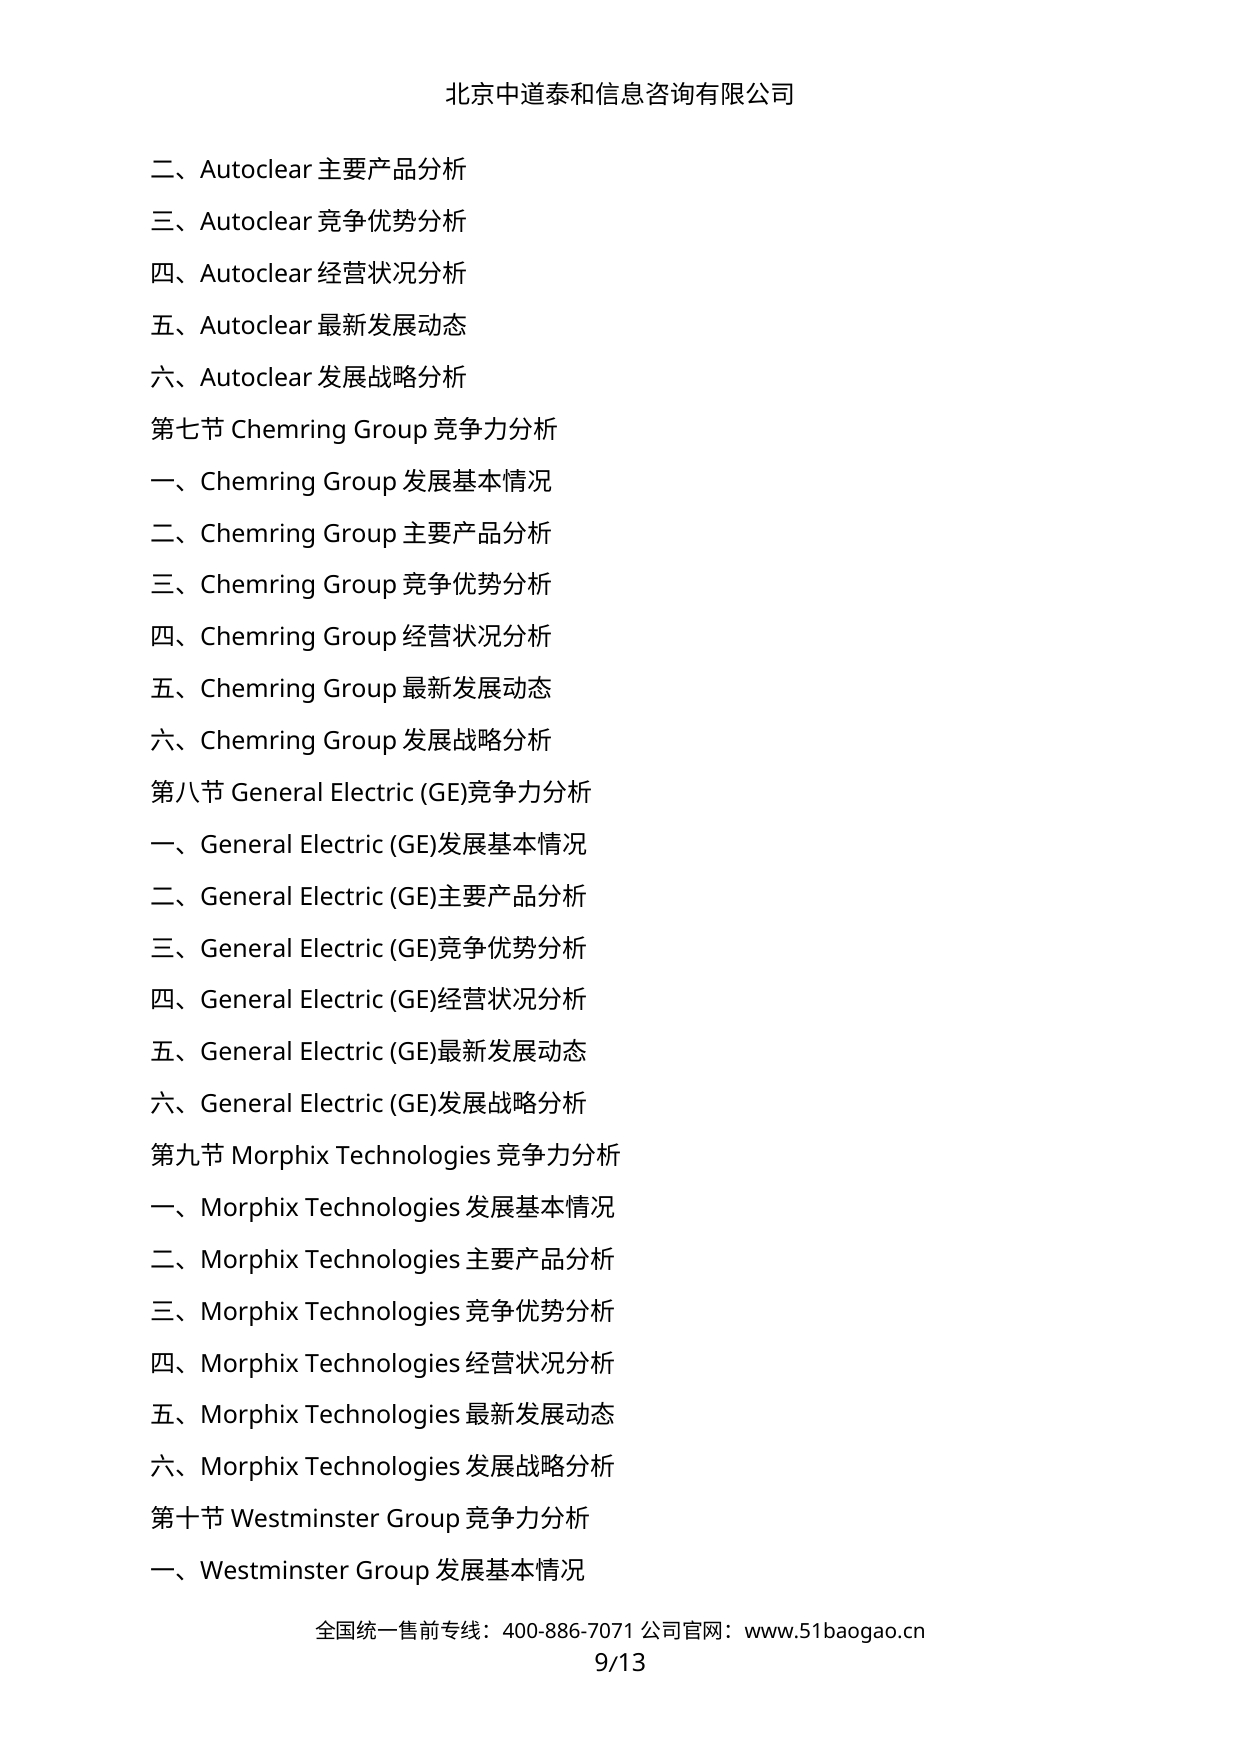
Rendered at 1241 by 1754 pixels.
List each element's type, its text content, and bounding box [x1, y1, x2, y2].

text 六、Chemring Group发展战略分析 [150, 721, 1090, 757]
text 一、General Electric (GE)发展基本情况 [150, 824, 1090, 861]
text 一、Westminster Group发展基本情况 [150, 1551, 1090, 1587]
text 二、General Electric (GE)主要产品分析 [150, 876, 1090, 912]
text 六、Morphix Technologies发展战略分析 [150, 1447, 1090, 1483]
text 三、General Electric (GE)竞争优势分析 [150, 928, 1090, 964]
text 三、Chemring Group竞争优势分析 [150, 565, 1090, 601]
text 四、Autoclear经营状况分析 [150, 254, 1090, 290]
text 二、Chemring Group主要产品分析 [150, 513, 1090, 549]
text 五、General Electric (GE)最新发展动态 [150, 1032, 1090, 1068]
text 二、Morphix Technologies主要产品分析 [150, 1239, 1090, 1276]
text 五、Morphix Technologies最新发展动态 [150, 1395, 1090, 1431]
text 一、Chemring Group发展基本情况 [150, 461, 1090, 497]
text 五、Chemring Group最新发展动态 [150, 669, 1090, 705]
text 四、Morphix Technologies经营状况分析 [150, 1343, 1090, 1379]
text 一、Morphix Technologies发展基本情况 [150, 1187, 1090, 1224]
text 六、General Electric (GE)发展战略分析 [150, 1084, 1090, 1120]
text 第七节 Chemring Group竞争力分析 [150, 409, 1090, 446]
text 三、Morphix Technologies竞争优势分析 [150, 1291, 1090, 1327]
text 第十节 Westminster Group竞争力分析 [150, 1499, 1090, 1535]
text 五、Autoclear最新发展动态 [150, 306, 1090, 342]
text 四、Chemring Group经营状况分析 [150, 617, 1090, 653]
text 四、General Electric (GE)经营状况分析 [150, 980, 1090, 1016]
text 第九节 Morphix Technologies竞争力分析 [150, 1136, 1090, 1172]
text 六、Autoclear发展战略分析 [150, 357, 1090, 394]
text 第八节 General Electric (GE)竞争力分析 [150, 772, 1090, 809]
text 三、Autoclear竞争优势分析 [150, 202, 1090, 238]
text 二、Autoclear主要产品分析 [150, 150, 1090, 186]
